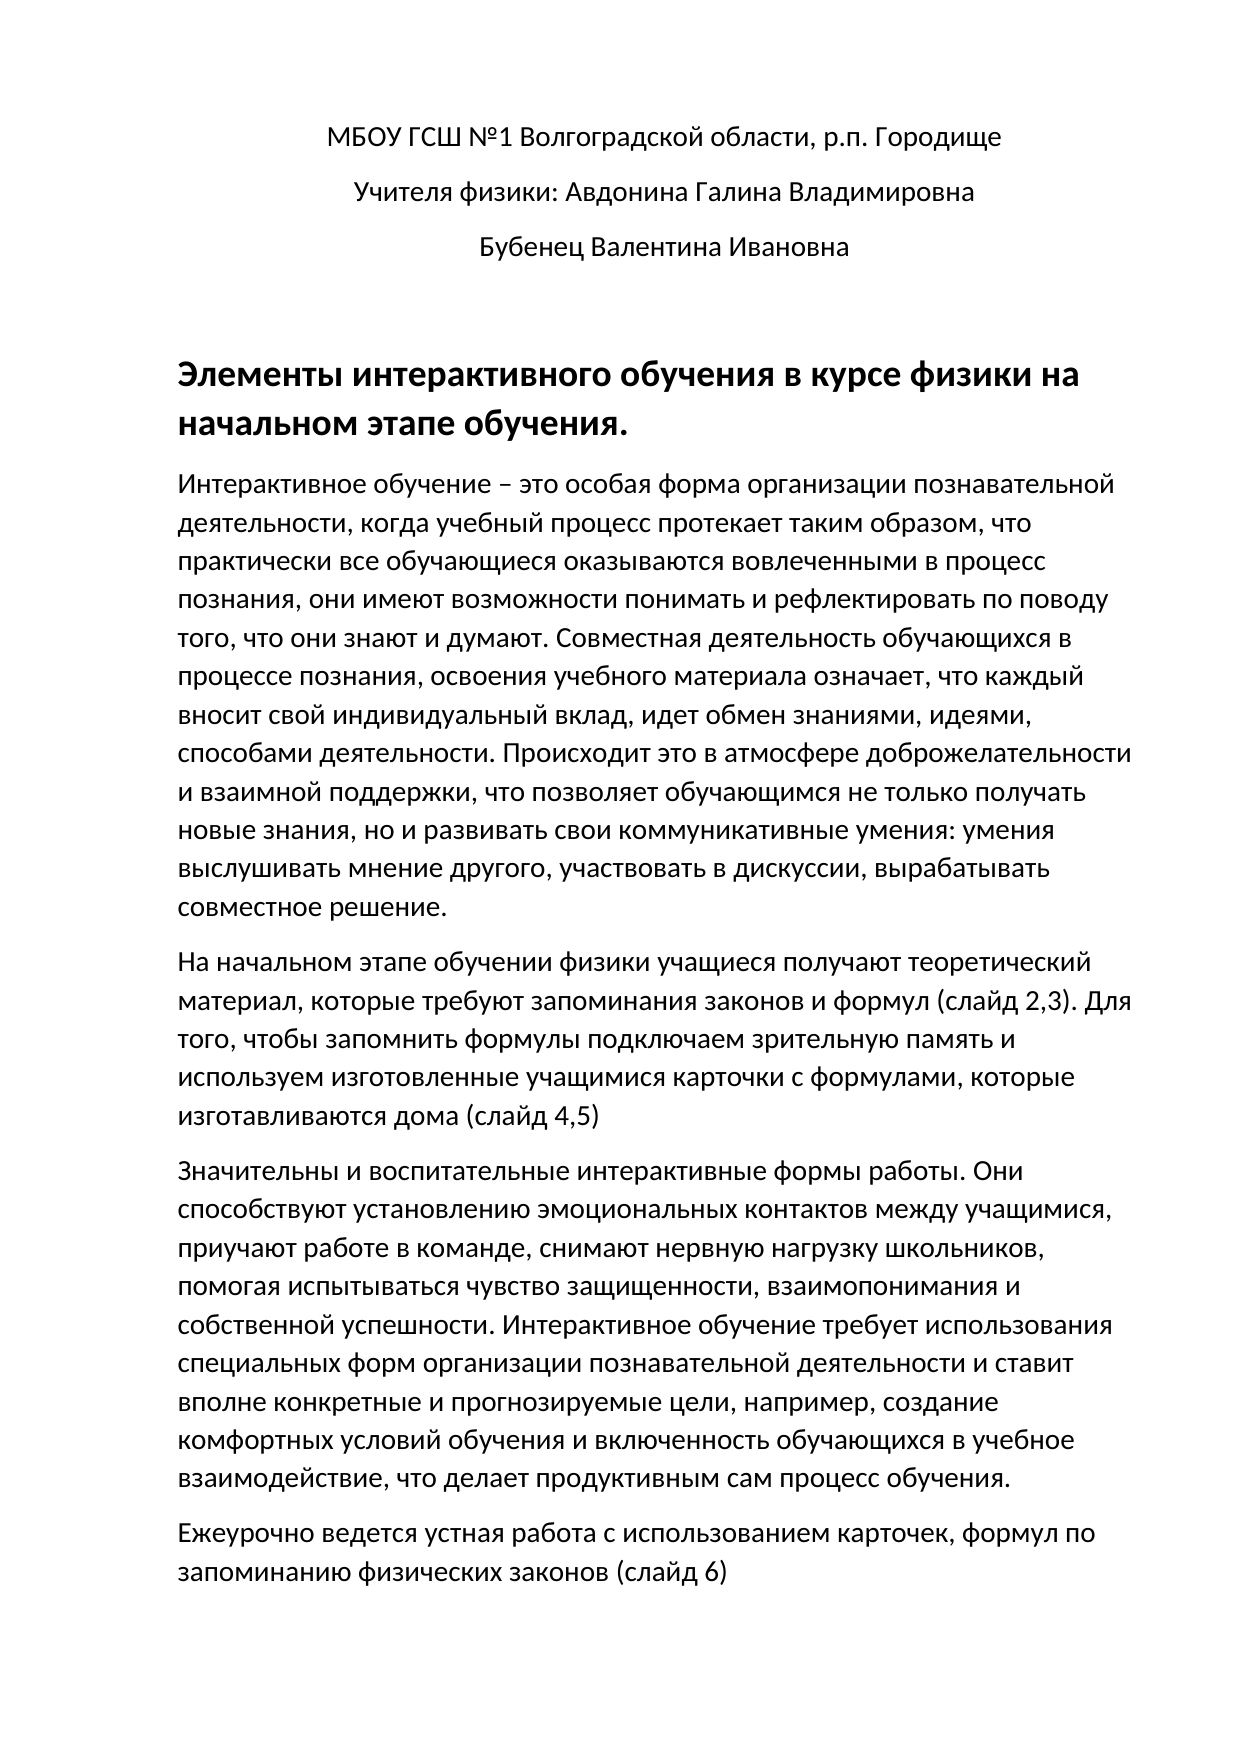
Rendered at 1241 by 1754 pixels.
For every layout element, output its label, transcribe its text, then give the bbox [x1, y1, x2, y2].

text Ежеурочно ведется устная работа с использованием карточек, формул по запоминанию физических законов (слайд 6) [177, 1514, 1152, 1589]
text Элементы интерактивного обучения в курсе физики на начальном этапе обучения. [177, 349, 1152, 445]
text Значительны и воспитательные интерактивные формы работы. Они способствуют установлению эмоциональных контактов между учащимися, приучают работе в команде, снимают нервную нагрузку школьников, помогая испытываться чувство защищенности, взаимопонимания и собственной успешности. Интерактивное обучение требует использования специальных форм организации познавательной деятельности и ставит вполне конкретные и прогнозируемые цели, например, создание комфортных условий обучения и включенность обучающихся в учебное взаимодействие, что делает продуктивным сам процесс обучения. [177, 1152, 1152, 1495]
text Интерактивное обучение – это особая форма организации познавательной деятельности, когда учебный процесс протекает таким образом, что практически все обучающиеся оказываются вовлеченными в процесс познания, они имеют возможности понимать и рефлектировать по поводу того, что они знают и думают. Совместная деятельность обучающихся в процессе познания, освоения учебного материала означает, что каждый вносит свой индивидуальный вклад, идет обмен знаниями, идеями, способами деятельности. Происходит это в атмосфере доброжелательности и взаимной поддержки, что позволяет обучающимся не только получать новые знания, но и развивать свои коммуникативные умения: умения выслушивать мнение другого, участвовать в дискуссии, вырабатывать совместное решение. [177, 465, 1152, 924]
text Бубенец Валентина Ивановна [177, 228, 1152, 264]
text МБОУ ГСШ №1 Волгоградской области, р.п. Городище [177, 118, 1152, 154]
text Учителя физики: Авдонина Галина Владимировна [177, 173, 1152, 209]
text На начальном этапе обучении физики учащиеся получают теоретический материал, которые требуют запоминания законов и формул (слайд 2,3). Для того, чтобы запомнить формулы подключаем зрительную память и используем изготовленные учащимися карточки с формулами, которые изготавливаются дома (слайд 4,5) [177, 943, 1152, 1132]
